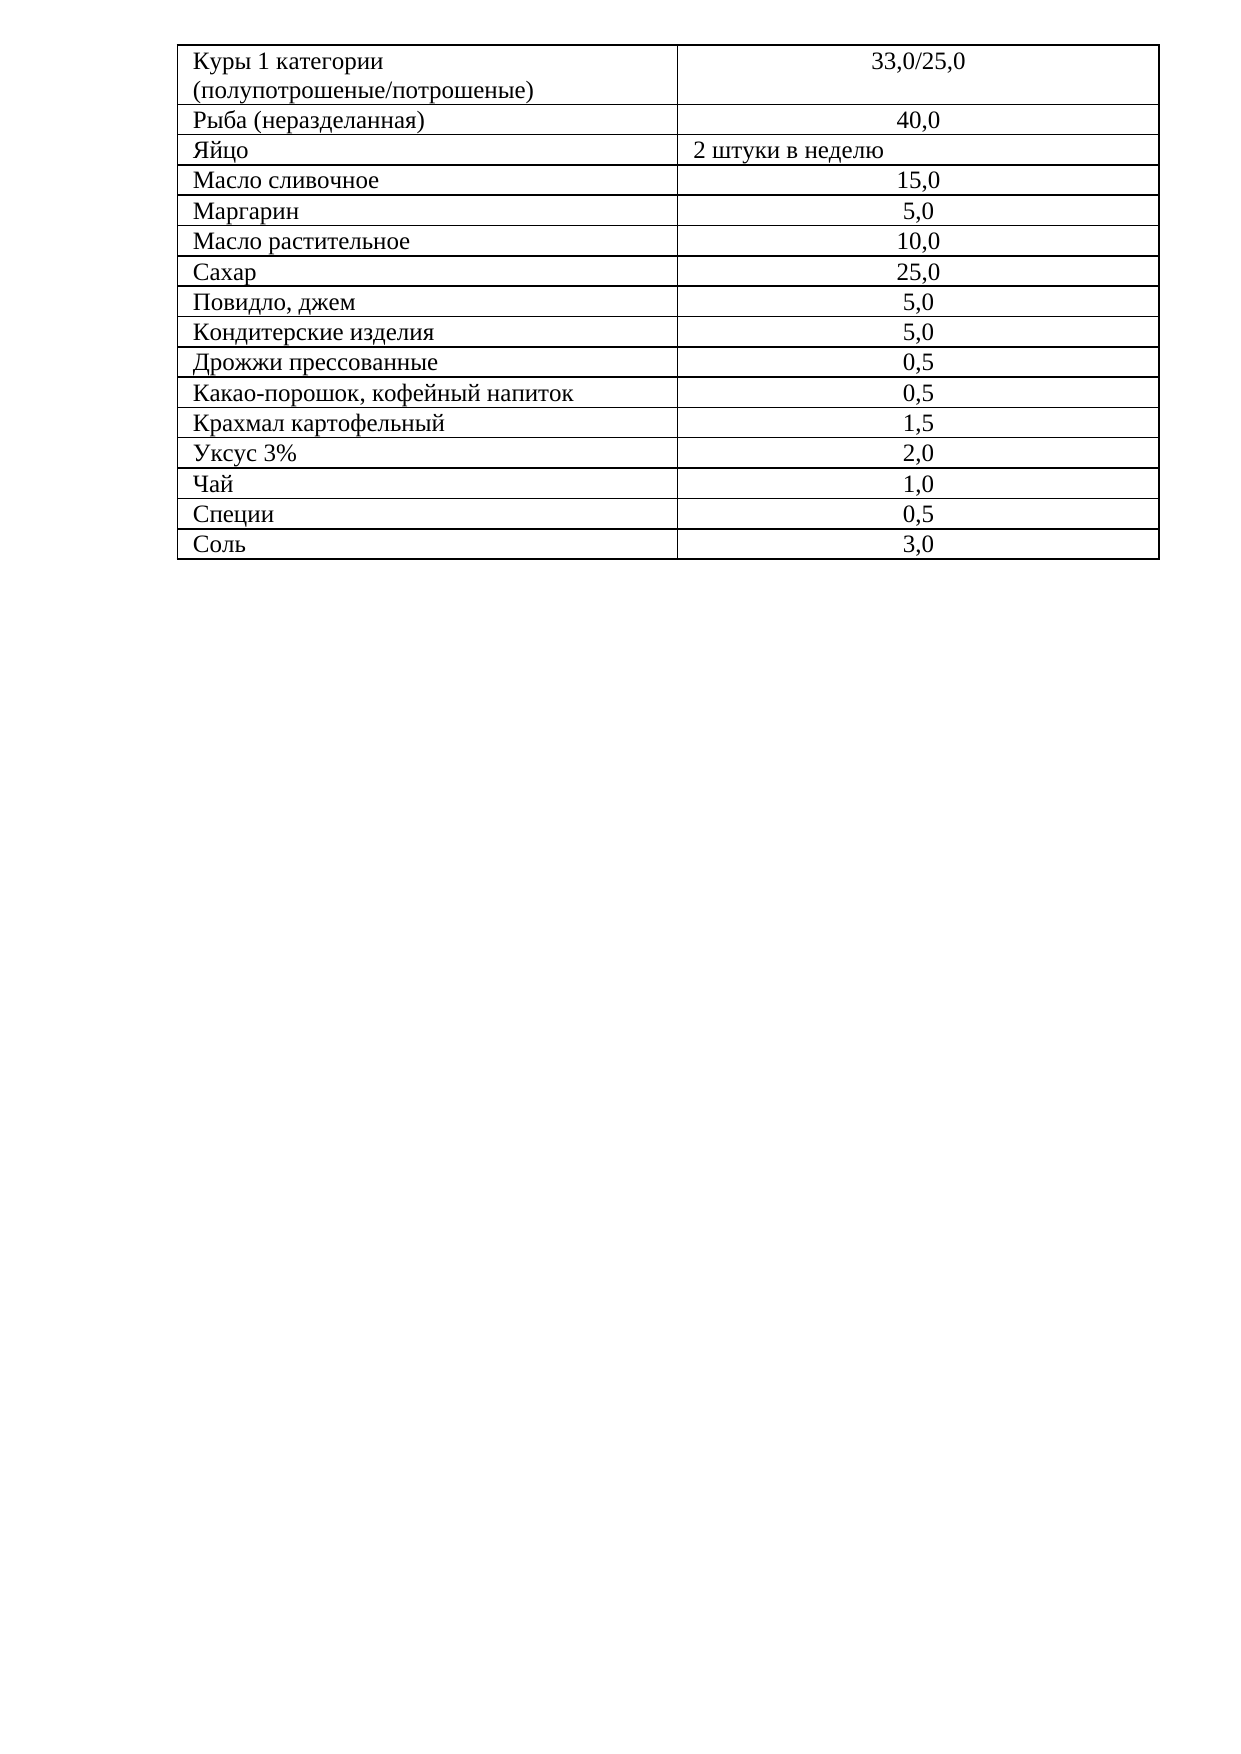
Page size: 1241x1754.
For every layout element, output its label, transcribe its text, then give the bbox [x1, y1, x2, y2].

table_cell 10,0 [678, 226, 1158, 255]
table_cell 5,0 [678, 196, 1158, 225]
table_cell Сахар [178, 257, 677, 285]
table_cell Яйцо [178, 135, 677, 164]
table_cell 0,5 [678, 348, 1158, 376]
table_cell Масло растительное [178, 226, 677, 255]
table_cell Повидло, джем [178, 287, 677, 316]
table_cell 1,5 [678, 408, 1158, 437]
table_cell Крахмал картофельный [178, 408, 677, 437]
table_cell 40,0 [678, 105, 1158, 134]
table_cell 3,0 [678, 530, 1158, 558]
table_cell 2,0 [678, 438, 1158, 467]
table_cell 0,5 [678, 499, 1158, 528]
table_cell 2 штуки в неделю [678, 135, 1158, 164]
table_cell Специи [178, 499, 677, 528]
table_cell Чай [178, 469, 677, 497]
table_cell Рыба (неразделанная) [178, 105, 677, 134]
table_cell 25,0 [678, 257, 1158, 285]
table_cell 33,0/25,0 [678, 46, 1158, 103]
table_cell Уксус 3% [178, 438, 677, 467]
table_cell Соль [178, 530, 677, 558]
table_cell Кондитерские изделия [178, 317, 677, 346]
table_cell Масло сливочное [178, 166, 677, 194]
table_cell Маргарин [178, 196, 677, 225]
table_cell Какао-порошок, кофейный напиток [178, 378, 677, 407]
table_cell 5,0 [678, 287, 1158, 316]
table_cell 15,0 [678, 166, 1158, 194]
table_cell Куры 1 категории (полупотрошеные/потрошеные) [178, 46, 677, 103]
table_cell Дрожжи прессованные [178, 348, 677, 376]
table_cell 0,5 [678, 378, 1158, 407]
table_cell 1,0 [678, 469, 1158, 497]
table_cell 5,0 [678, 317, 1158, 346]
